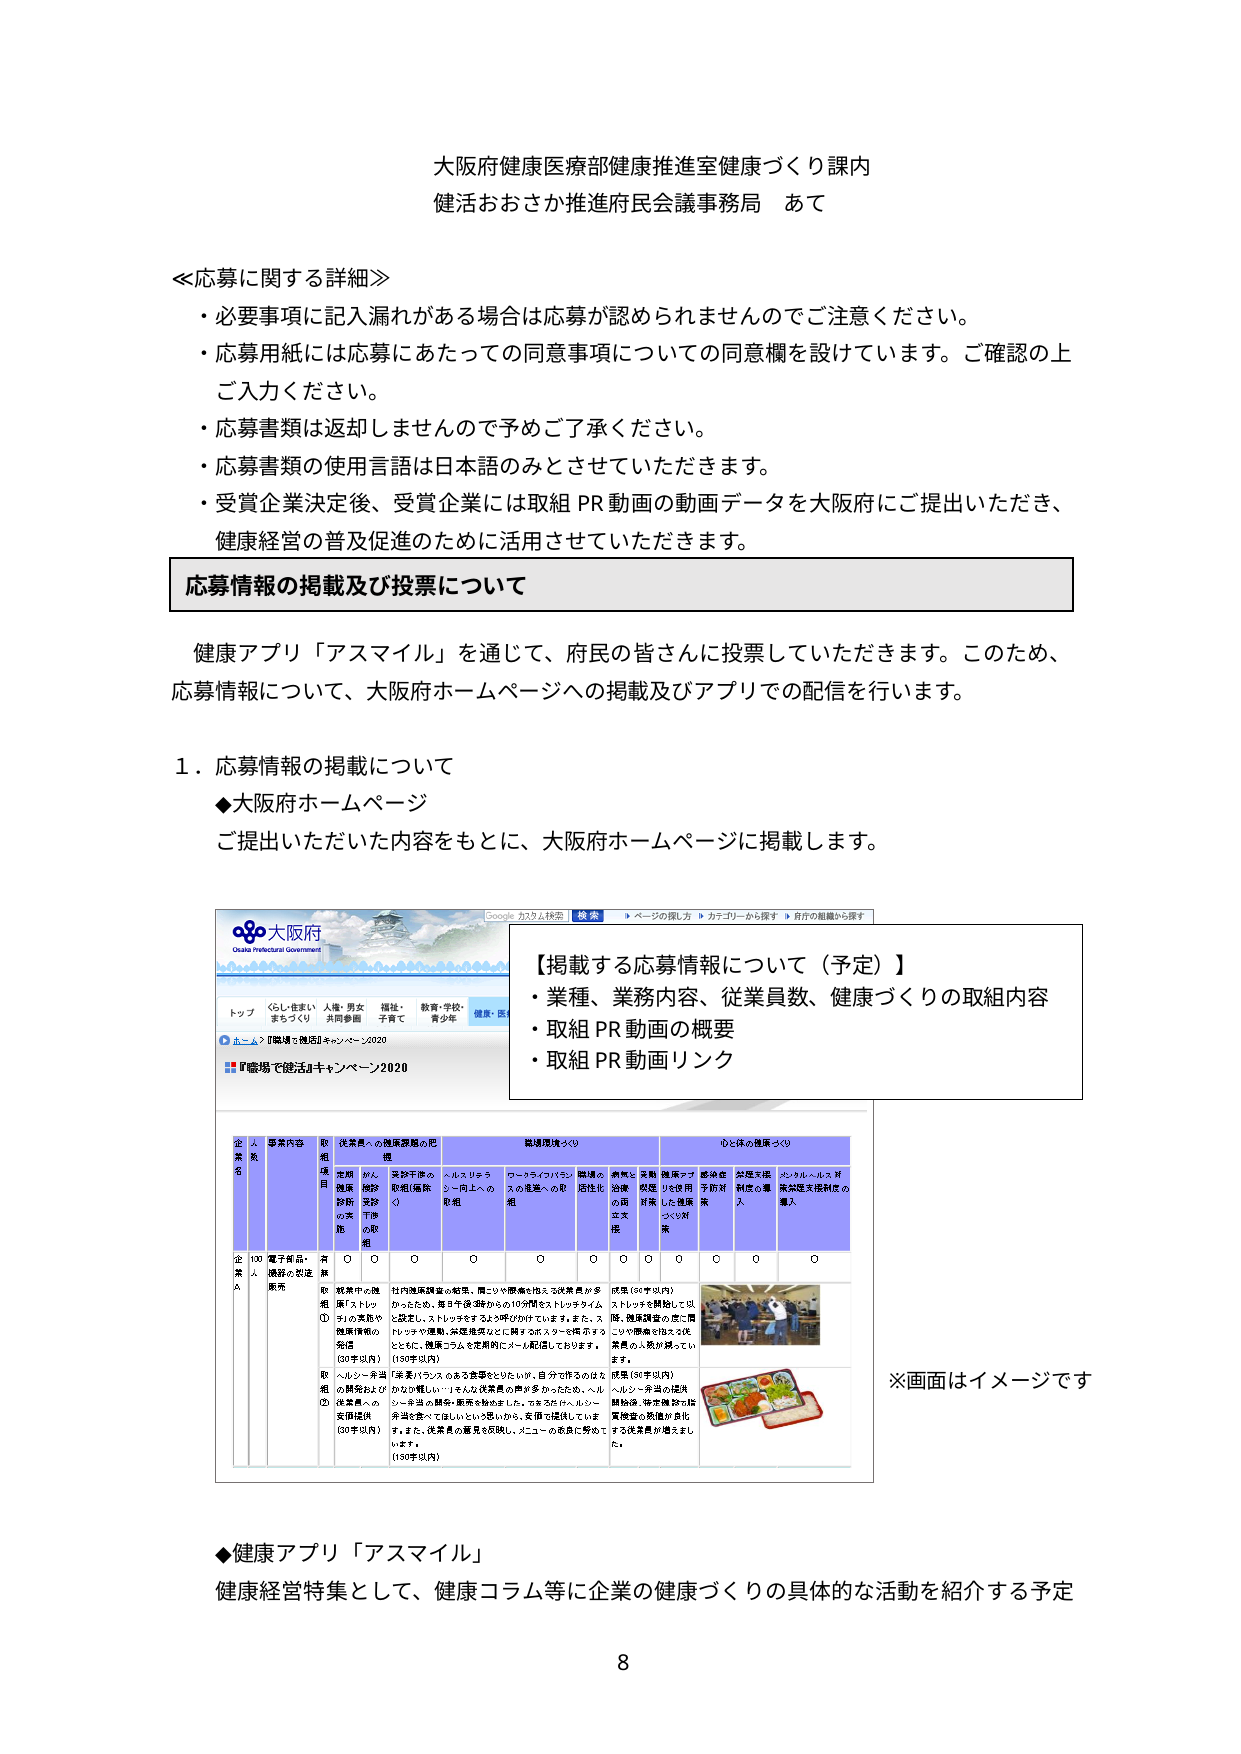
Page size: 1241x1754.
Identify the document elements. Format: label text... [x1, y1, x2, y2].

text １．応募情報の掲載について [171, 746, 1075, 783]
text 健康アプリ「アスマイル」を通じて、府民の皆さんに投票していただきます。このため、応募情報について、大阪府ホームページへの掲載及びアプリでの配信を行います。 [171, 633, 1075, 708]
picture [216, 910, 873, 1482]
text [171, 1571, 1075, 1608]
text ・受賞企業決定後、受賞企業には取組PR動画の動画データを大阪府にご提出いただき、健康経営の普及促進のために活用させていただきます。 [193, 483, 1075, 558]
text ・応募書類の使用言語は日本語のみとさせていただきます。 [171, 446, 1075, 483]
text 大阪府健康医療部健康推進室健康づくり課内 [171, 146, 1075, 183]
text ・応募用紙には応募にあたっての同意事項についての同意欄を設けています。ご確認の上ご入力ください。 [193, 333, 1075, 408]
text ≪応募に関する詳細≫ [171, 258, 1075, 296]
text ◆健康アプリ「アスマイル」 [171, 1533, 1075, 1571]
text 健活おおさか推進府民会議事務局 あて [171, 183, 1075, 221]
text ・応募書類は返却しませんので予めご了承ください。 [171, 408, 1075, 446]
text ご提出いただいた内容をもとに、大阪府ホームページに掲載します。 [171, 821, 1075, 858]
text ◆大阪府ホームページ [193, 783, 1075, 821]
text ・必要事項に記入漏れがある場合は応募が認められませんのでご注意ください。 [193, 296, 1075, 333]
